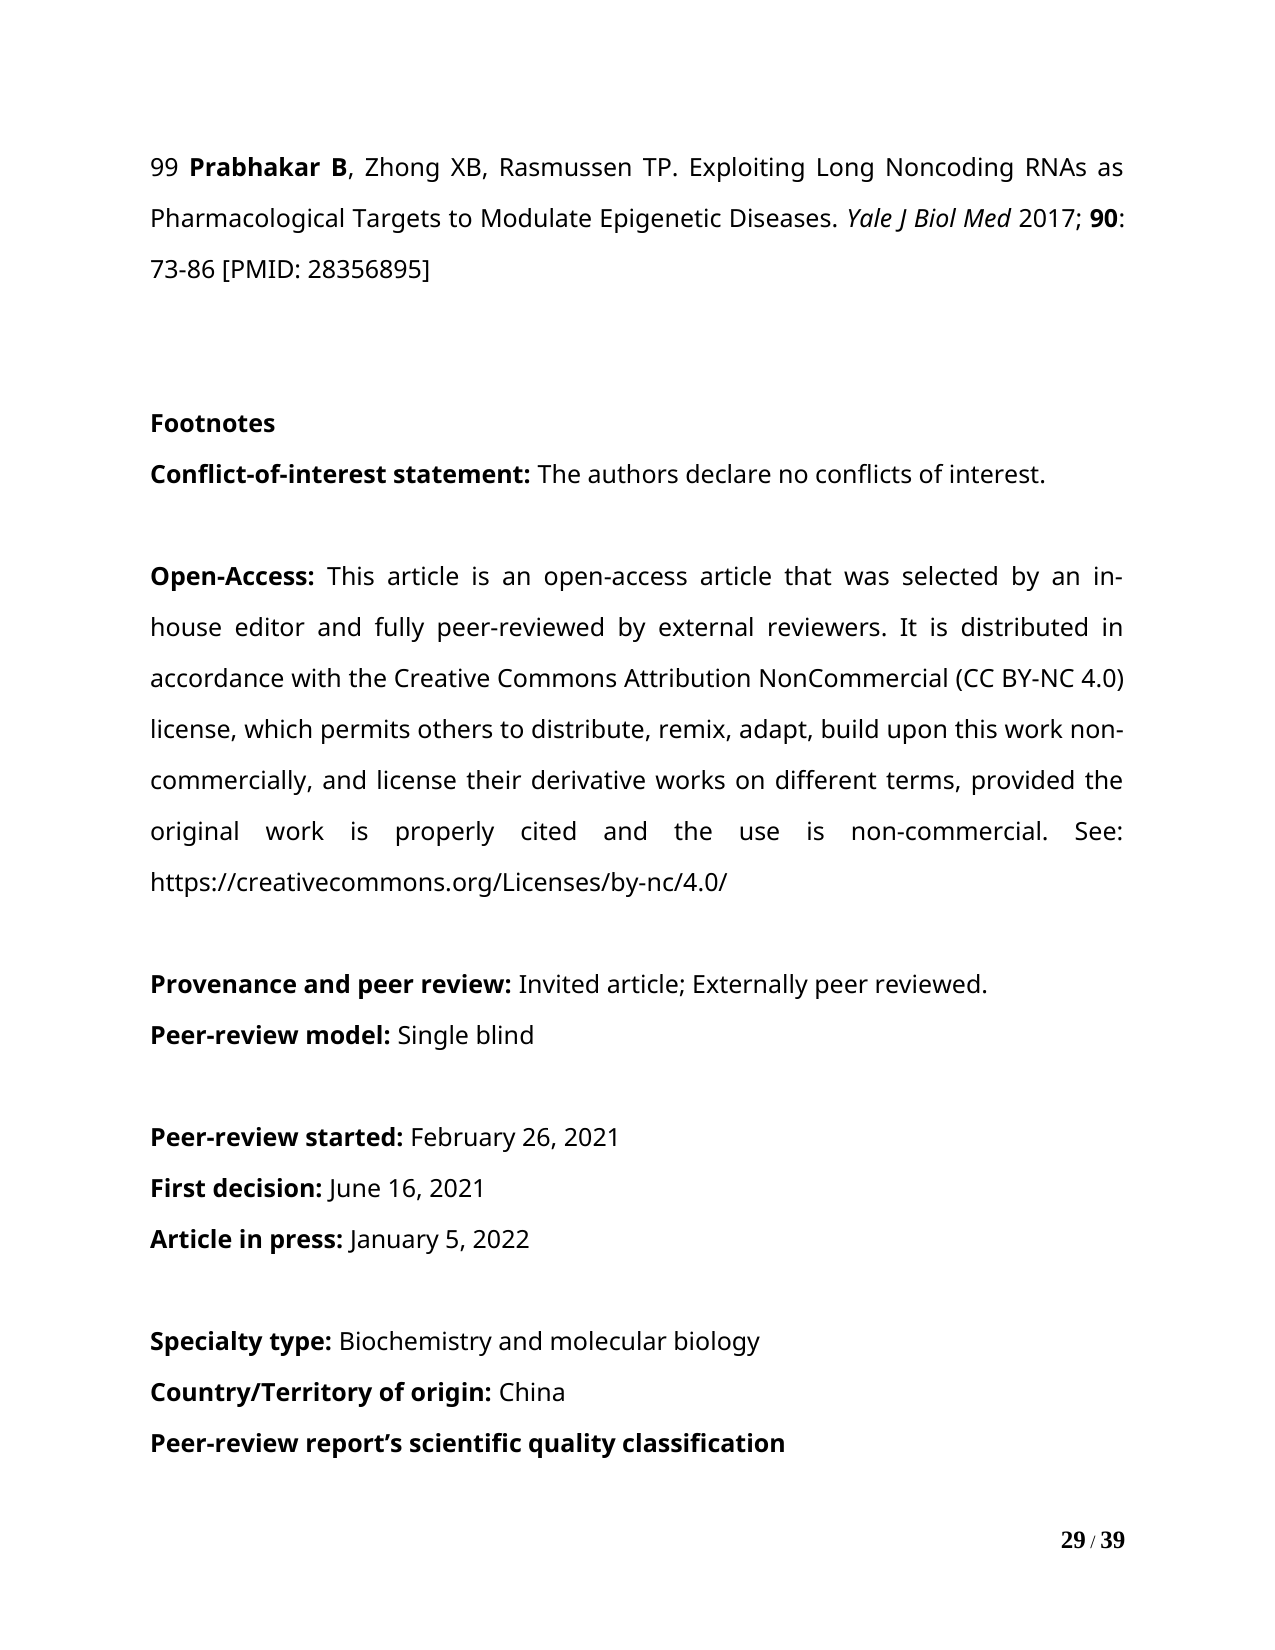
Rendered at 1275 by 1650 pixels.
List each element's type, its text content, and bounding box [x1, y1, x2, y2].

text Peer-review report’s scientific quality classification [150, 1426, 1125, 1460]
text Article in press: January 5, 2022 [150, 1222, 1125, 1256]
text 99 Prabhakar B, Zhong XB, Rasmussen TP. Exploiting Long Noncoding RNAs as Pharmacological Targets to Modulate Epigenetic Diseases. Yale J Biol Med 2017; 90: 73-86 [PMID: 28356895] [150, 150, 1125, 286]
text Peer-review started: February 26, 2021 [150, 1120, 1125, 1154]
text Peer-review model: Single blind [150, 1018, 1125, 1052]
text First decision: June 16, 2021 [150, 1171, 1125, 1205]
text Open-Access: This article is an open-access article that was selected by an in-house editor and fully peer-reviewed by external reviewers. It is distributed in accordance with the Creative Commons Attribution NonCommercial (CC BY-NC 4.0) license, which permits others to distribute, remix, adapt, build upon this work non-commercially, and license their derivative works on different terms, provided the original work is properly cited and the use is non-commercial. See: https://creativecommons.org/Licenses/by-nc/4.0/ [150, 558, 1125, 899]
text Country/Territory of origin: China [150, 1375, 1125, 1409]
text Provenance and peer review: Invited article; Externally peer reviewed. [150, 967, 1125, 1001]
text Specialty type: Biochemistry and molecular biology [150, 1324, 1125, 1358]
text Footnotes [150, 405, 1125, 439]
text Conflict-of-interest statement: The authors declare no conflicts of interest. [150, 456, 1125, 490]
